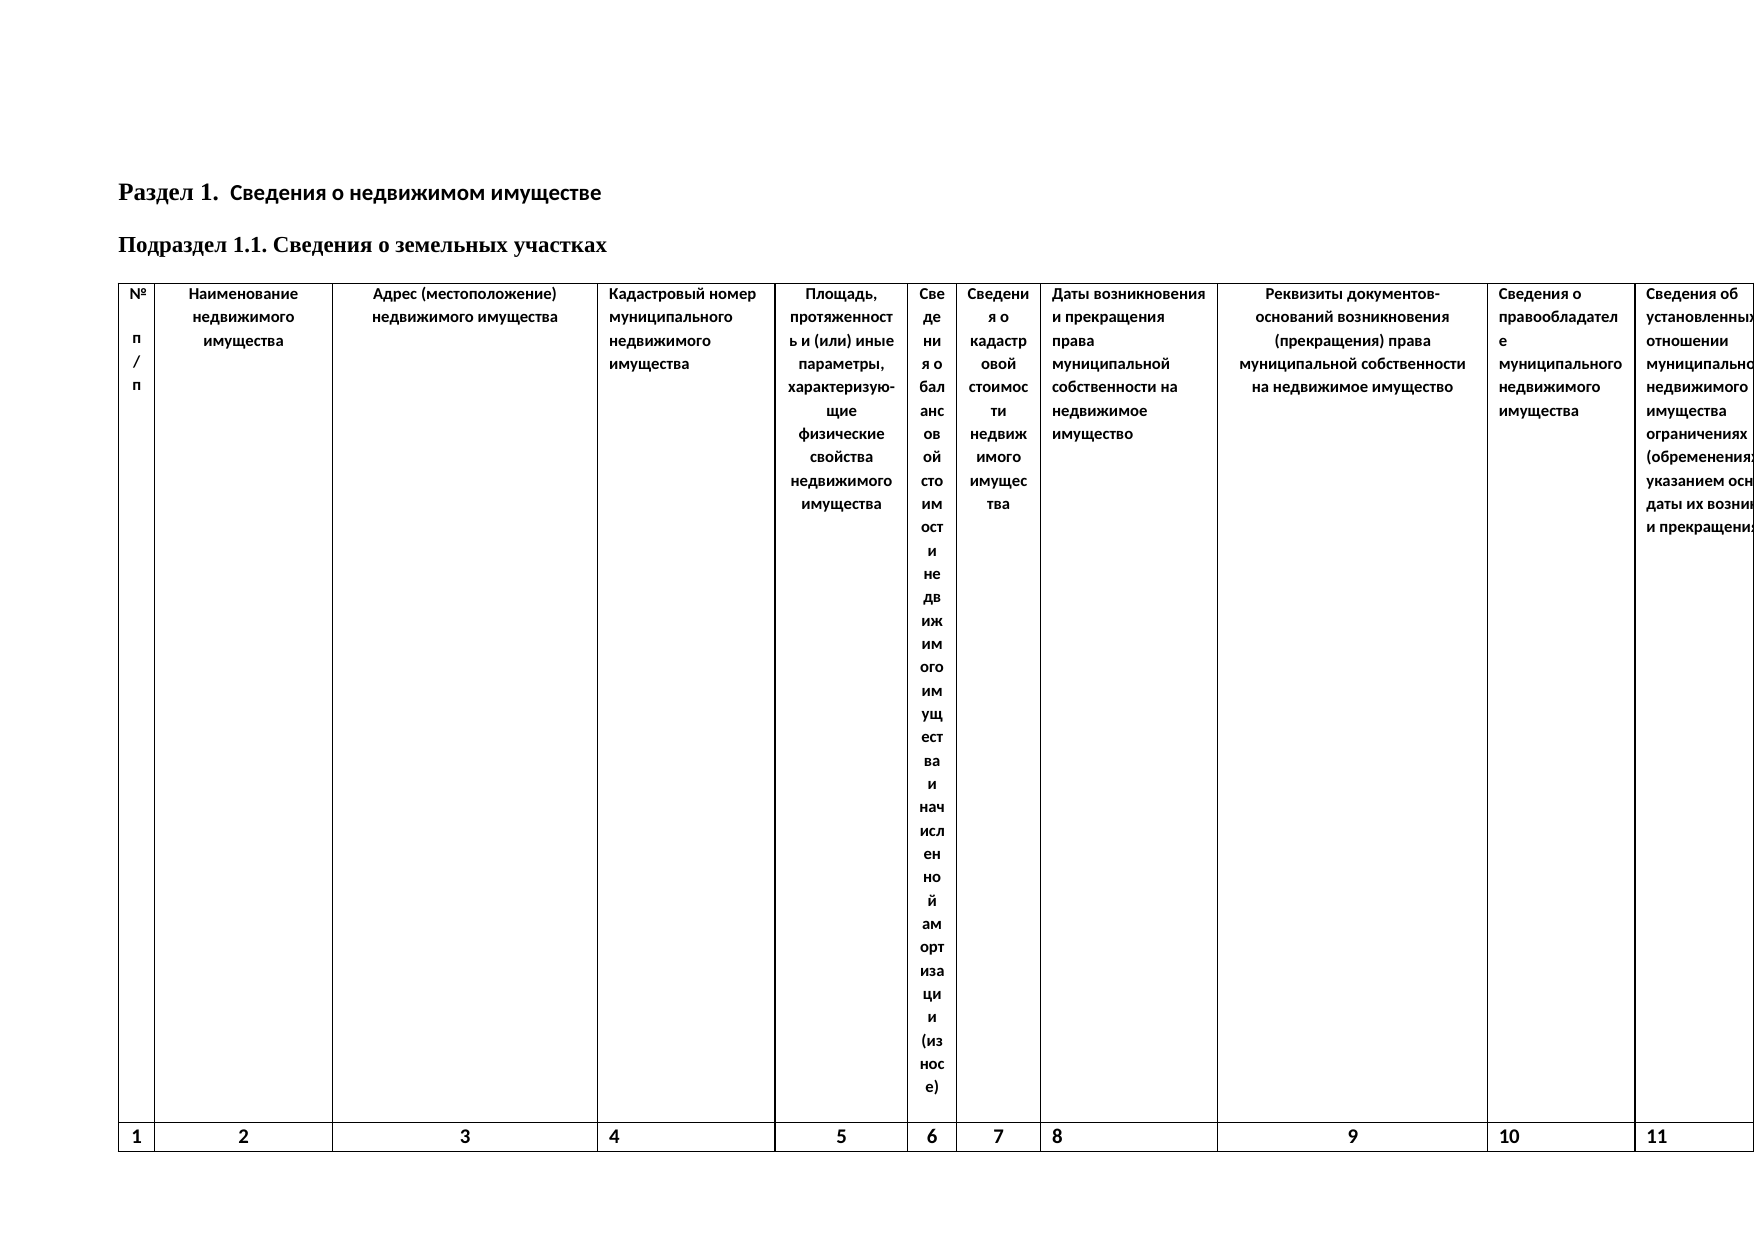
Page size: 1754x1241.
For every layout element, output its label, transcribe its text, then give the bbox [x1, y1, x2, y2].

table_header Наименование недвижимого имущества [155, 284, 332, 1122]
table_header Сведения об установленных в отношении муниципального недвижимого имущества ограничениях (обременениях) с указанием основания и даты их возникновения и прекращения. [1636, 284, 1753, 1122]
table_header Адрес (местоположение) недвижимого имущества [333, 284, 597, 1122]
table_header Сведения о правообладателе муниципального недвижимого имущества [1488, 284, 1634, 1122]
text Подраздел 1.1. Сведения о земельных участках [118, 231, 1636, 258]
table_header Площадь, протяженность и (или) иные параметры, характеризую-щие физические свойства недвижимого имущества [776, 284, 907, 1122]
table_cell 1 [119, 1123, 154, 1151]
table_header Сведения о балансовой стоимости недвижимого имущества и начисленной амортизации (износе) [908, 284, 956, 1122]
table_cell 6 [908, 1123, 956, 1151]
table_cell 4 [598, 1123, 774, 1151]
table_cell 11 [1636, 1123, 1753, 1151]
table_header № п/п [119, 284, 154, 1122]
table_cell 7 [957, 1123, 1040, 1151]
table_header Даты возникновения и прекращения права муниципальной собственности на недвижимое имущество [1041, 284, 1217, 1122]
table_cell 3 [333, 1123, 597, 1151]
text Раздел 1. Сведения о недвижимом имуществе [118, 177, 1636, 206]
table_cell 9 [1218, 1123, 1487, 1151]
table_header Реквизиты документов-оснований возникновения (прекращения) права муниципальной собственности на недвижимое имущество [1218, 284, 1487, 1122]
table_header Кадастровый номер муниципального недвижимого имущества [598, 284, 774, 1122]
table_cell 8 [1041, 1123, 1217, 1151]
table_cell 10 [1488, 1123, 1634, 1151]
table_cell 2 [155, 1123, 332, 1151]
table_cell 5 [776, 1123, 907, 1151]
table_header Сведения о кадастровой стоимости недвижимого имущества [957, 284, 1040, 1122]
